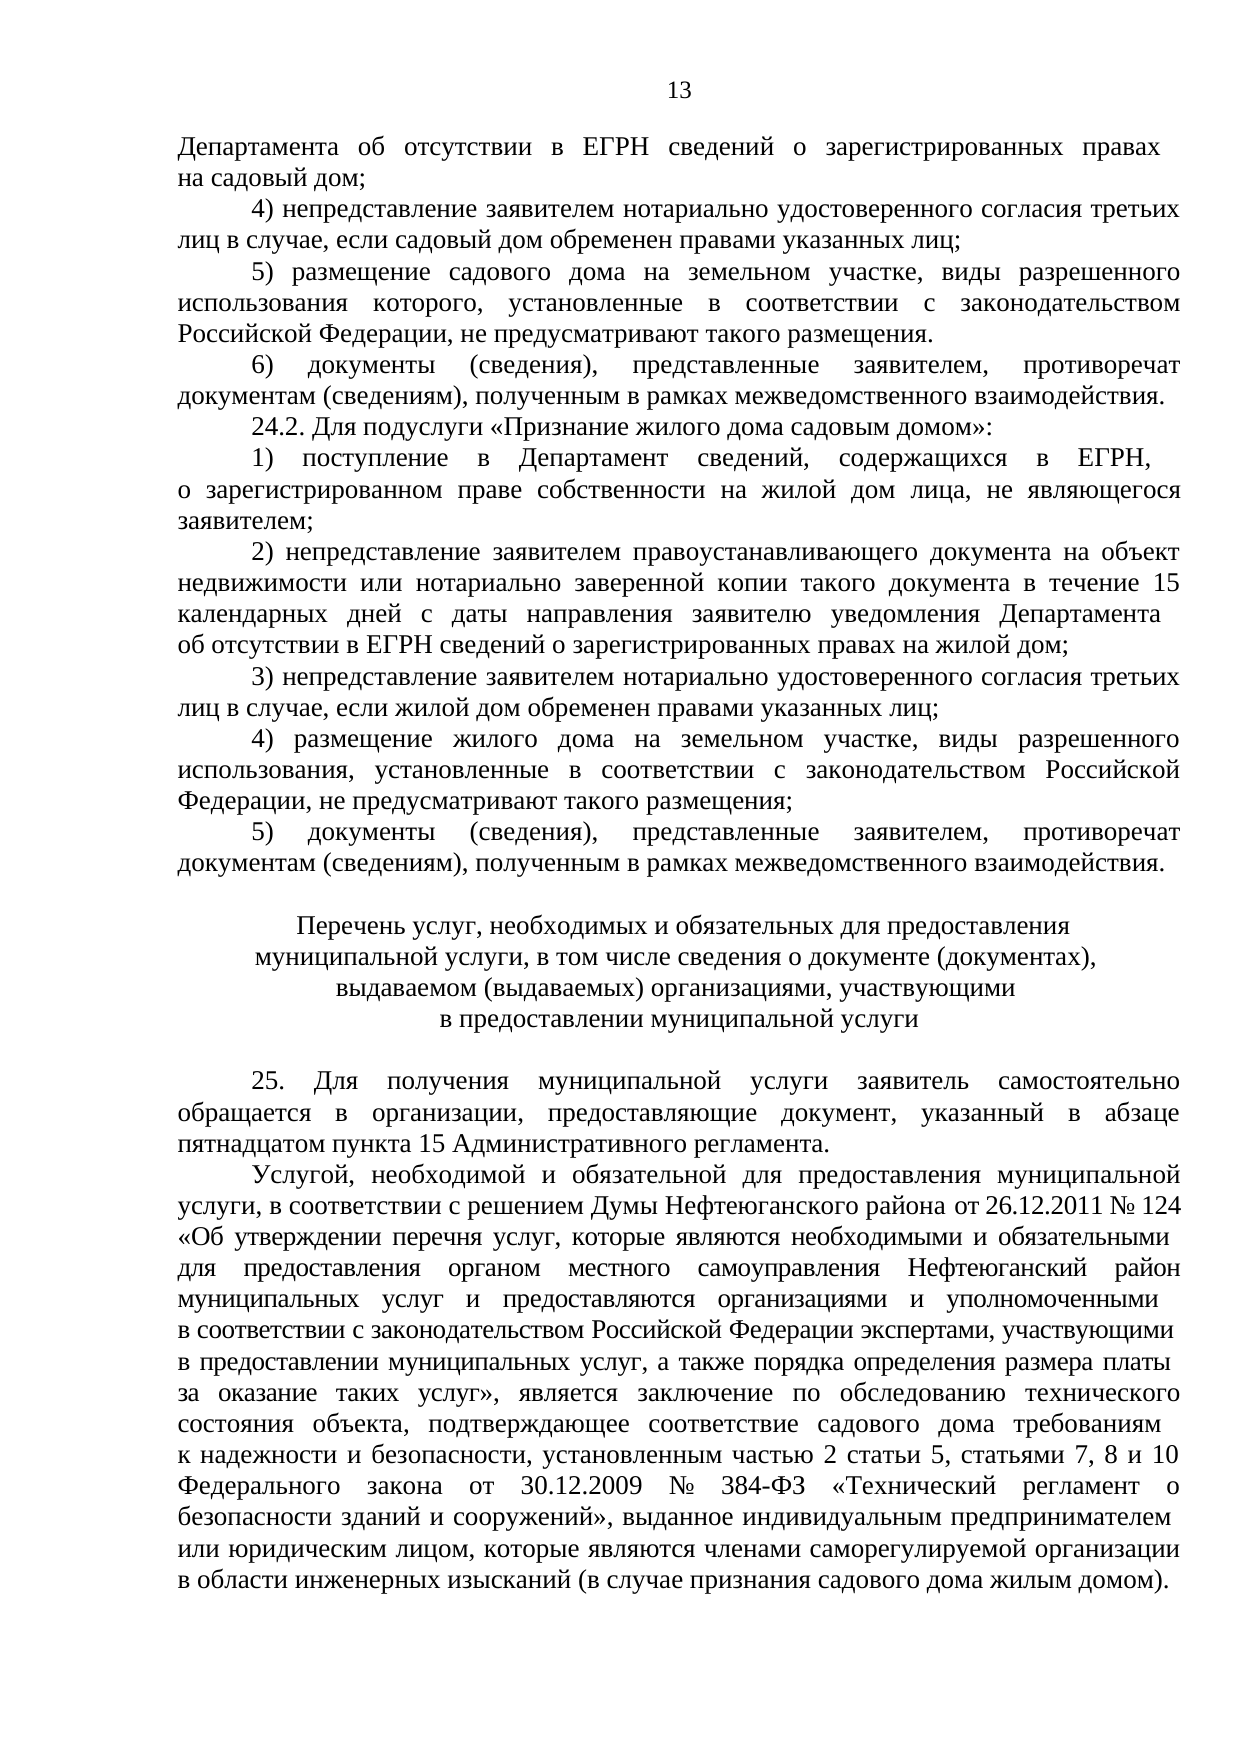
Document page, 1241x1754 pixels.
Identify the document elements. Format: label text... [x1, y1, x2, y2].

text 6) документы (сведения), представленные заявителем, противоречат документам (сведениям), полученным в рамках межведомственного взаимодействия. [177, 348, 1181, 410]
text 4) непредставление заявителем нотариально удостоверенного согласия третьих лиц в случае, если садовый дом обременен правами указанных лиц; [177, 192, 1181, 255]
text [177, 130, 1181, 192]
text 5) размещение садового дома на земельном участке, виды разрешенного использования которого, установленные в соответствии с законодательством Российской Федерации, не предусматривают такого размещения. [177, 255, 1181, 348]
text Перечень услуг, необходимых и обязательных для предоставления муниципальной услуги, в том числе сведения о документе (документах), выдаваемом (выдаваемых) организациями, участвующими в предоставлении муниципальной услуги [177, 909, 1181, 1033]
text 5) документы (сведения), представленные заявителем, противоречат документам (сведениям), полученным в рамках межведомственного взаимодействия. [177, 815, 1181, 878]
text 24.2. Для подуслуги «Признание жилого дома садовым домом»: [177, 410, 1181, 442]
text 3) непредставление заявителем нотариально удостоверенного согласия третьих лиц в случае, если жилой дом обременен правами указанных лиц; [177, 659, 1181, 722]
text 2) непредставление заявителем правоустанавливающего документа на объект недвижимости или нотариально заверенной копии такого документа в течение 15 календарных дней с даты направления заявителю уведомления Департамента об отсутствии в ЕГРН сведений о зарегистрированных правах на жилой дом; [177, 535, 1181, 659]
text 1) поступление в Департамент сведений, содержащихся в ЕГРН, о зарегистрированном праве собственности на жилой дом лица, не являющегося заявителем; [177, 442, 1181, 535]
text 25. Для получения муниципальной услуги заявитель самостоятельно обращается в организации, предоставляющие документ, указанный в абзаце пятнадцатом пункта 15 Административного регламента. [177, 1064, 1181, 1158]
text 4) размещение жилого дома на земельном участке, виды разрешенного использования, установленные в соответствии с законодательством Российской Федерации, не предусматривают такого размещения; [177, 722, 1181, 815]
text Услугой, необходимой и обязательной для предоставления муниципальной услуги, в соответствии с решением Думы Нефтеюганского района от 26.12.2011 № 124 «Об утверждении перечня услуг, которые являются необходимыми и обязательными для предоставления органом местного самоуправления Нефтеюганский район муниципальных услуг и предоставляются организациями и уполномоченными в соответствии с законодательством Российской Федерации экспертами, участвующими в предоставлении муниципальных услуг, а также порядка определения размера платы за оказание таких услуг», является заключение по обследованию технического состояния объекта, подтверждающее соответствие садового дома требованиям к надежности и безопасности, установленным частью 2 статьи 5, статьями 7, 8 и 10 Федерального закона от 30.12.2009 № 384-ФЗ «Технический регламент о безопасности зданий и сооружений», выданное индивидуальным предпринимателем или юридическим лицом, которые являются членами саморегулируемой организации в области инженерных изысканий (в случае признания садового дома жилым домом). [177, 1158, 1181, 1594]
